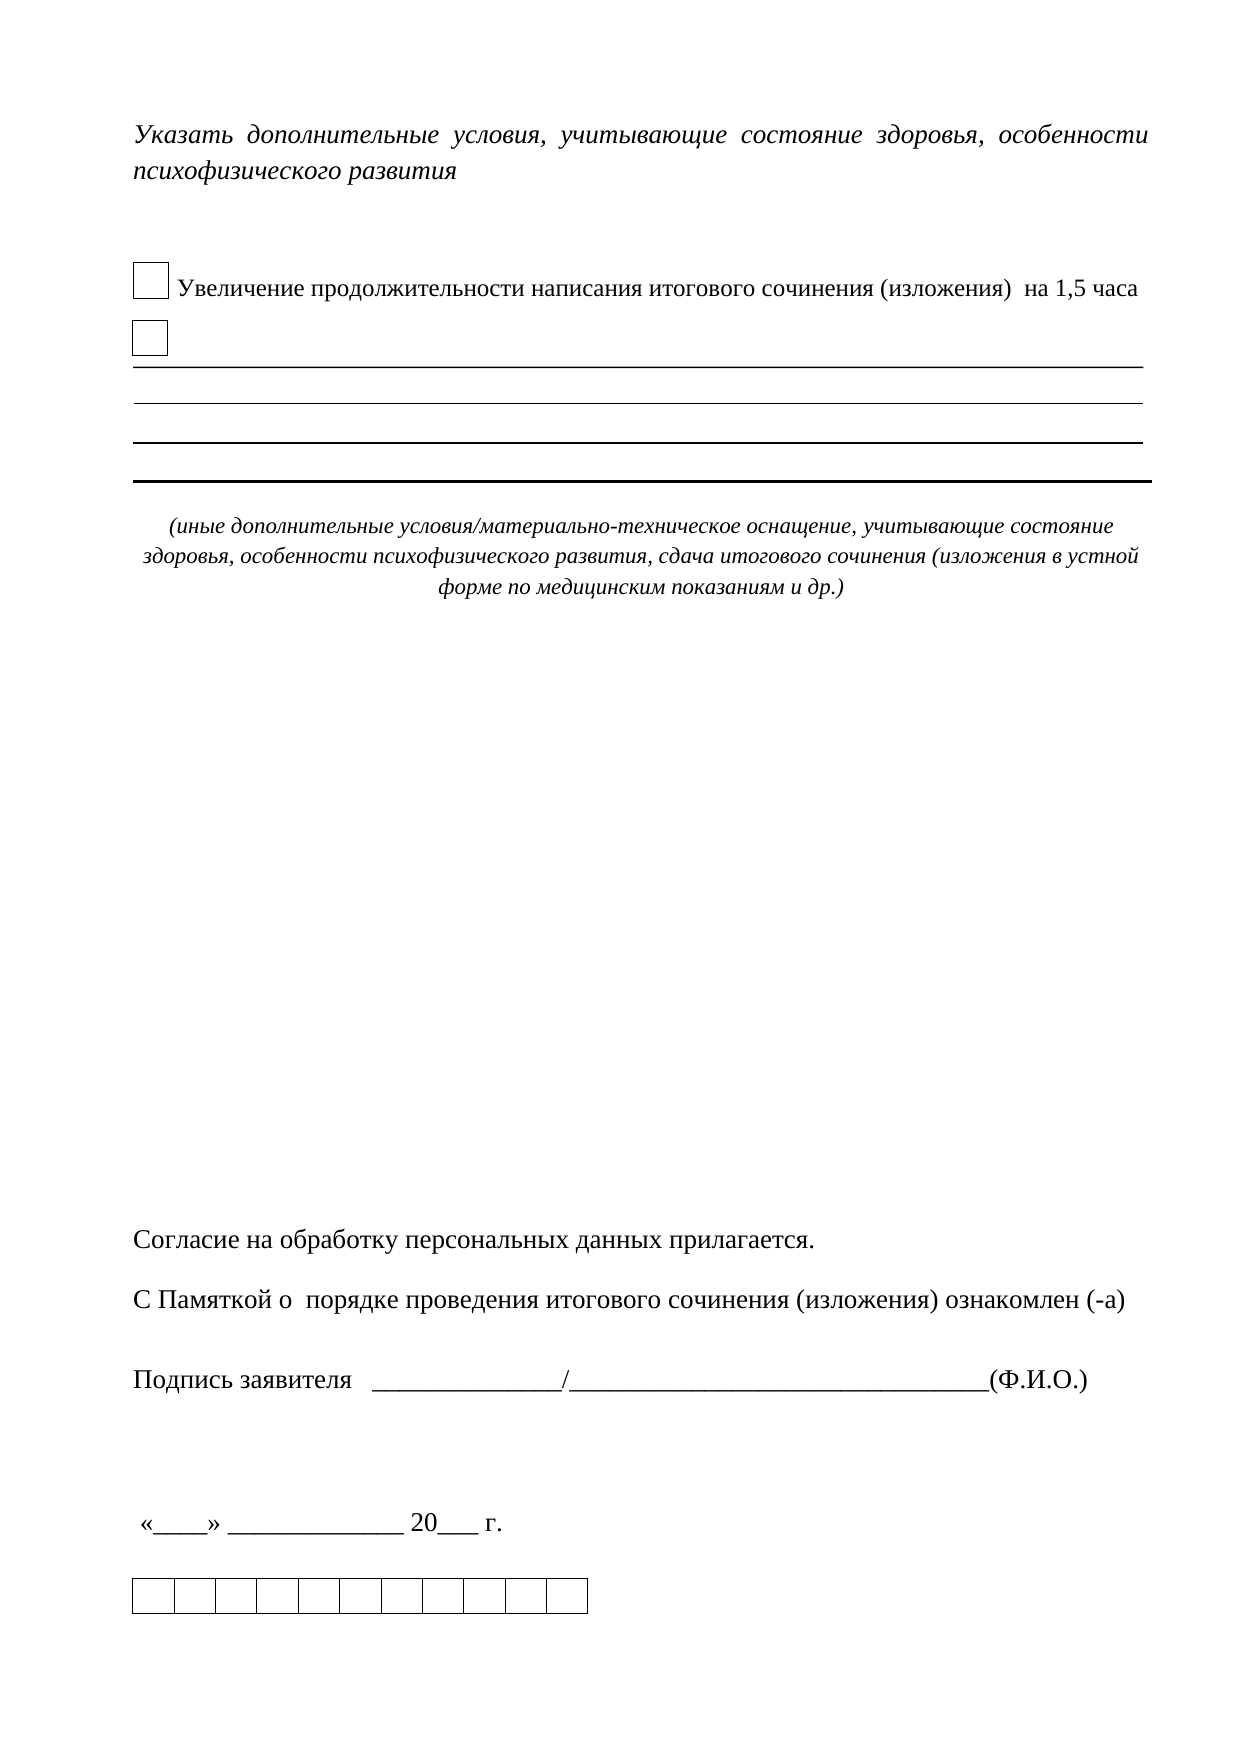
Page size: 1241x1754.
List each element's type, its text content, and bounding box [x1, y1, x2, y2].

table_header [464, 1579, 505, 1613]
text C Памяткой о порядке проведения итогового сочинения (изложения) ознакомлен (-а) [133, 1284, 1152, 1315]
table_header [382, 1579, 422, 1613]
table_header [133, 1579, 174, 1613]
table_header [216, 1579, 256, 1613]
table_header [299, 1579, 339, 1613]
text Указать дополнительные условия, учитывающие состояние здоровья, особенности психофизического развития [133, 118, 1152, 185]
table_header [423, 1579, 463, 1613]
table_header [547, 1579, 587, 1613]
text Согласие на обработку персональных данных прилагается. [133, 1223, 1152, 1254]
table_header [506, 1579, 546, 1613]
text «____» _____________ 20___ г. [133, 1506, 1152, 1537]
text (иные дополнительные условия/материально-техническое оснащение, учитывающие состояние здоровья, особенности психофизического развития, сдача итогового сочинения (изложения в устной форме по медицинским показаниям и др.) [133, 512, 1152, 599]
table_header [257, 1579, 298, 1613]
text Подпись заявителя ______________/_______________________________(Ф.И.О.) [133, 1363, 1152, 1394]
table_header [175, 1579, 215, 1613]
text Увеличение продолжительности написания итогового сочинения (изложения) на 1,5 часа [133, 273, 1152, 301]
table_header [340, 1579, 381, 1613]
